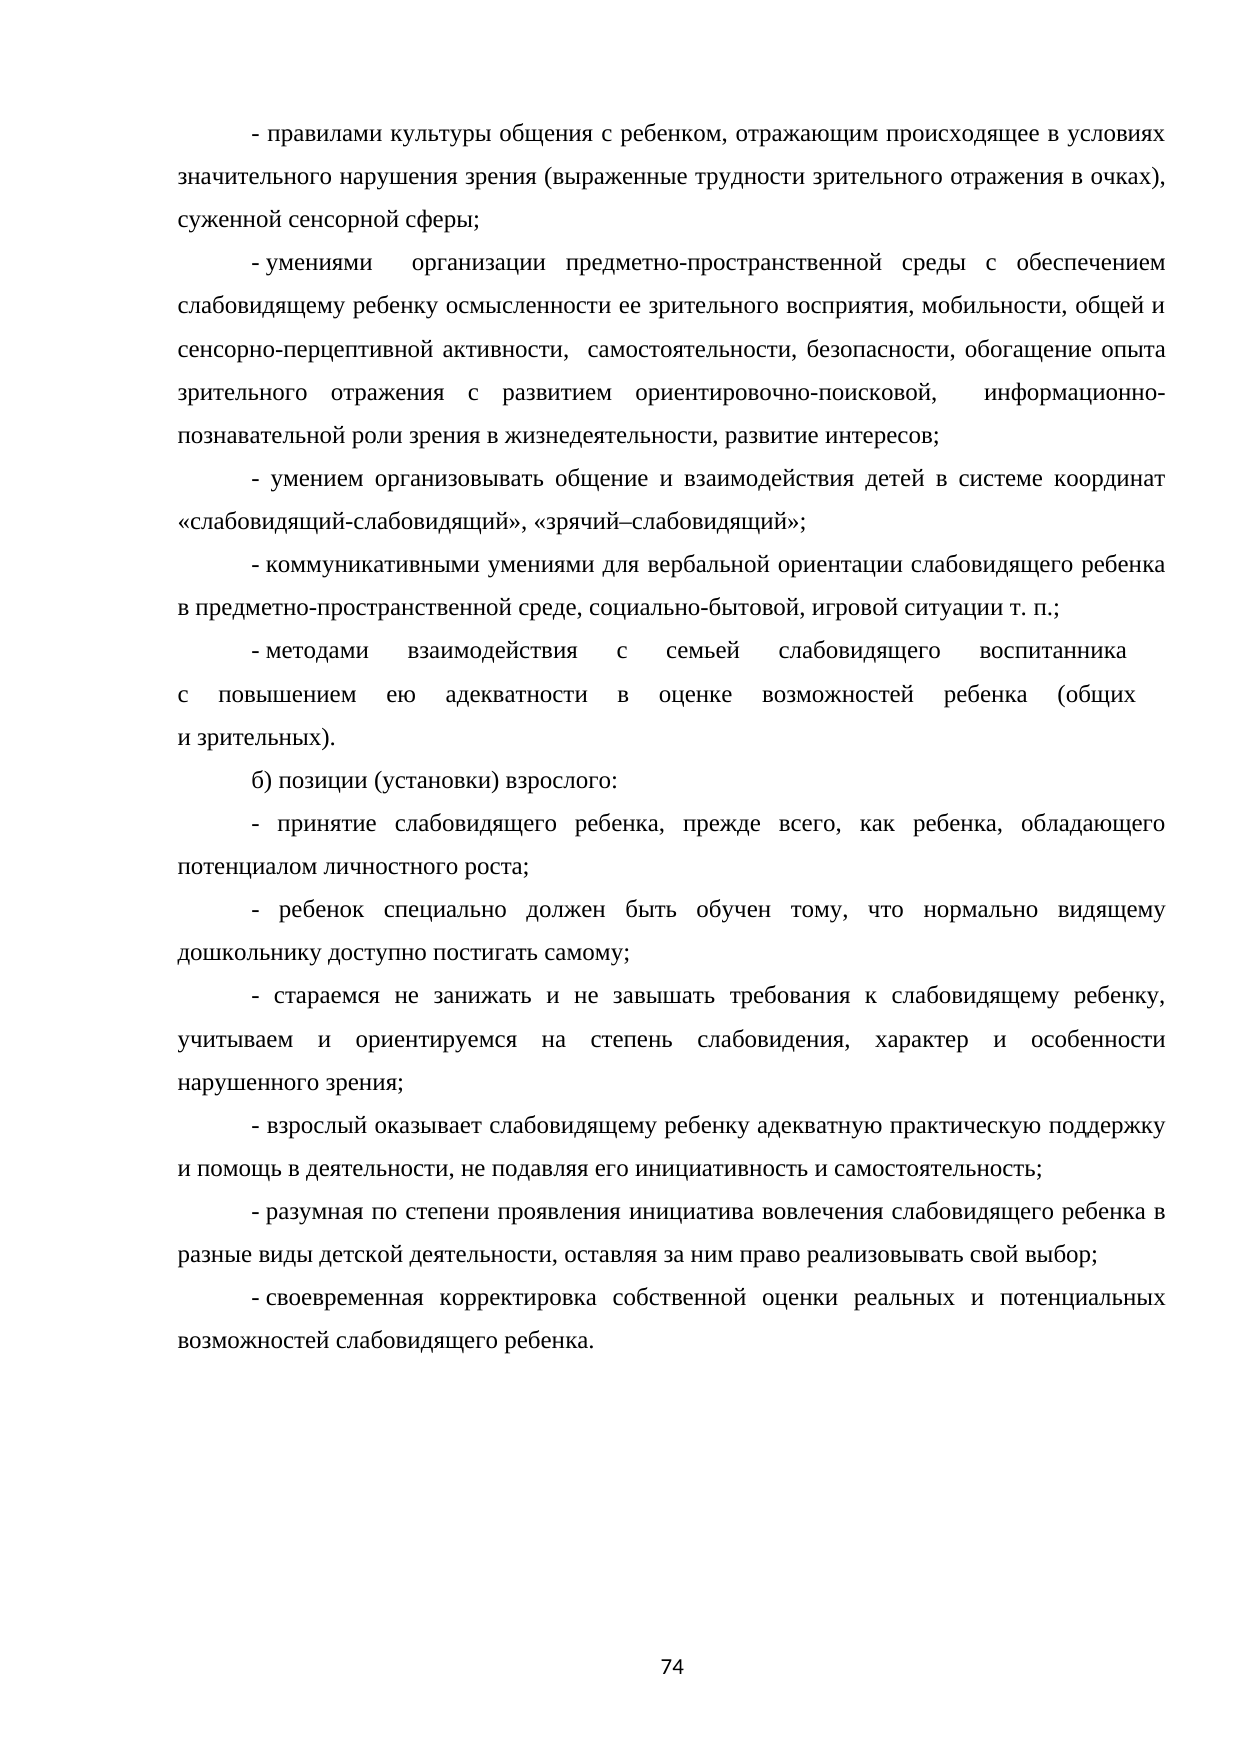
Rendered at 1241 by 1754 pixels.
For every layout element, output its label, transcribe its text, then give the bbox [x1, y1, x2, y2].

text б) позиции (установки) взрослого: [219, 765, 1167, 794]
text - правилами культуры общения с ребенком, отражающим происходящее в условиях значительного нарушения зрения (выраженные трудности зрительного отражения в очках), суженной сенсорной сферы; [177, 118, 1167, 233]
text - методами взаимодействия с семьей слабовидящего воспитанника с повышением ею адекватности в оценке возможностей ребенка (общих и зрительных). [177, 636, 1167, 751]
text - разумная по степени проявления инициатива вовлечения слабовидящего ребенка в разные виды детской деятельности, оставляя за ним право реализовывать свой выбор; [177, 1196, 1167, 1268]
text - взрослый оказывает слабовидящему ребенку адекватную практическую поддержку и помощь в деятельности, не подавляя его инициативность и самостоятельность; [177, 1110, 1167, 1182]
text - своевременная корректировка собственной оценки реальных и потенциальных возможностей слабовидящего ребенка. [177, 1282, 1167, 1354]
text - ребенок специально должен быть обучен тому, что нормально видящему дошкольнику доступно постигать самому; [177, 894, 1167, 966]
text - стараемся не занижать и не завышать требования к слабовидящему ребенку, учитываем и ориентируемся на степень слабовидения, характер и особенности нарушенного зрения; [177, 981, 1167, 1096]
text - умением организовывать общение и взаимодействия детей в системе координат «слабовидящий-слабовидящий», «зрячий–слабовидящий»; [177, 463, 1167, 535]
text - принятие слабовидящего ребенка, прежде всего, как ребенка, обладающего потенциалом личностного роста; [177, 808, 1167, 880]
text - коммуникативными умениями для вербальной ориентации слабовидящего ребенка в предметно-пространственной среде, социально-бытовой, игровой ситуации т. п.; [177, 549, 1167, 621]
text - умениями организации предметно-пространственной среды с обеспечением слабовидящему ребенку осмысленности ее зрительного восприятия, мобильности, общей и сенсорно-перцептивной активности, самостоятельности, безопасности, обогащение опыта зрительного отражения с развитием ориентировочно-поисковой, информационно-познавательной роли зрения в жизнедеятельности, развитие интересов; [177, 247, 1167, 449]
